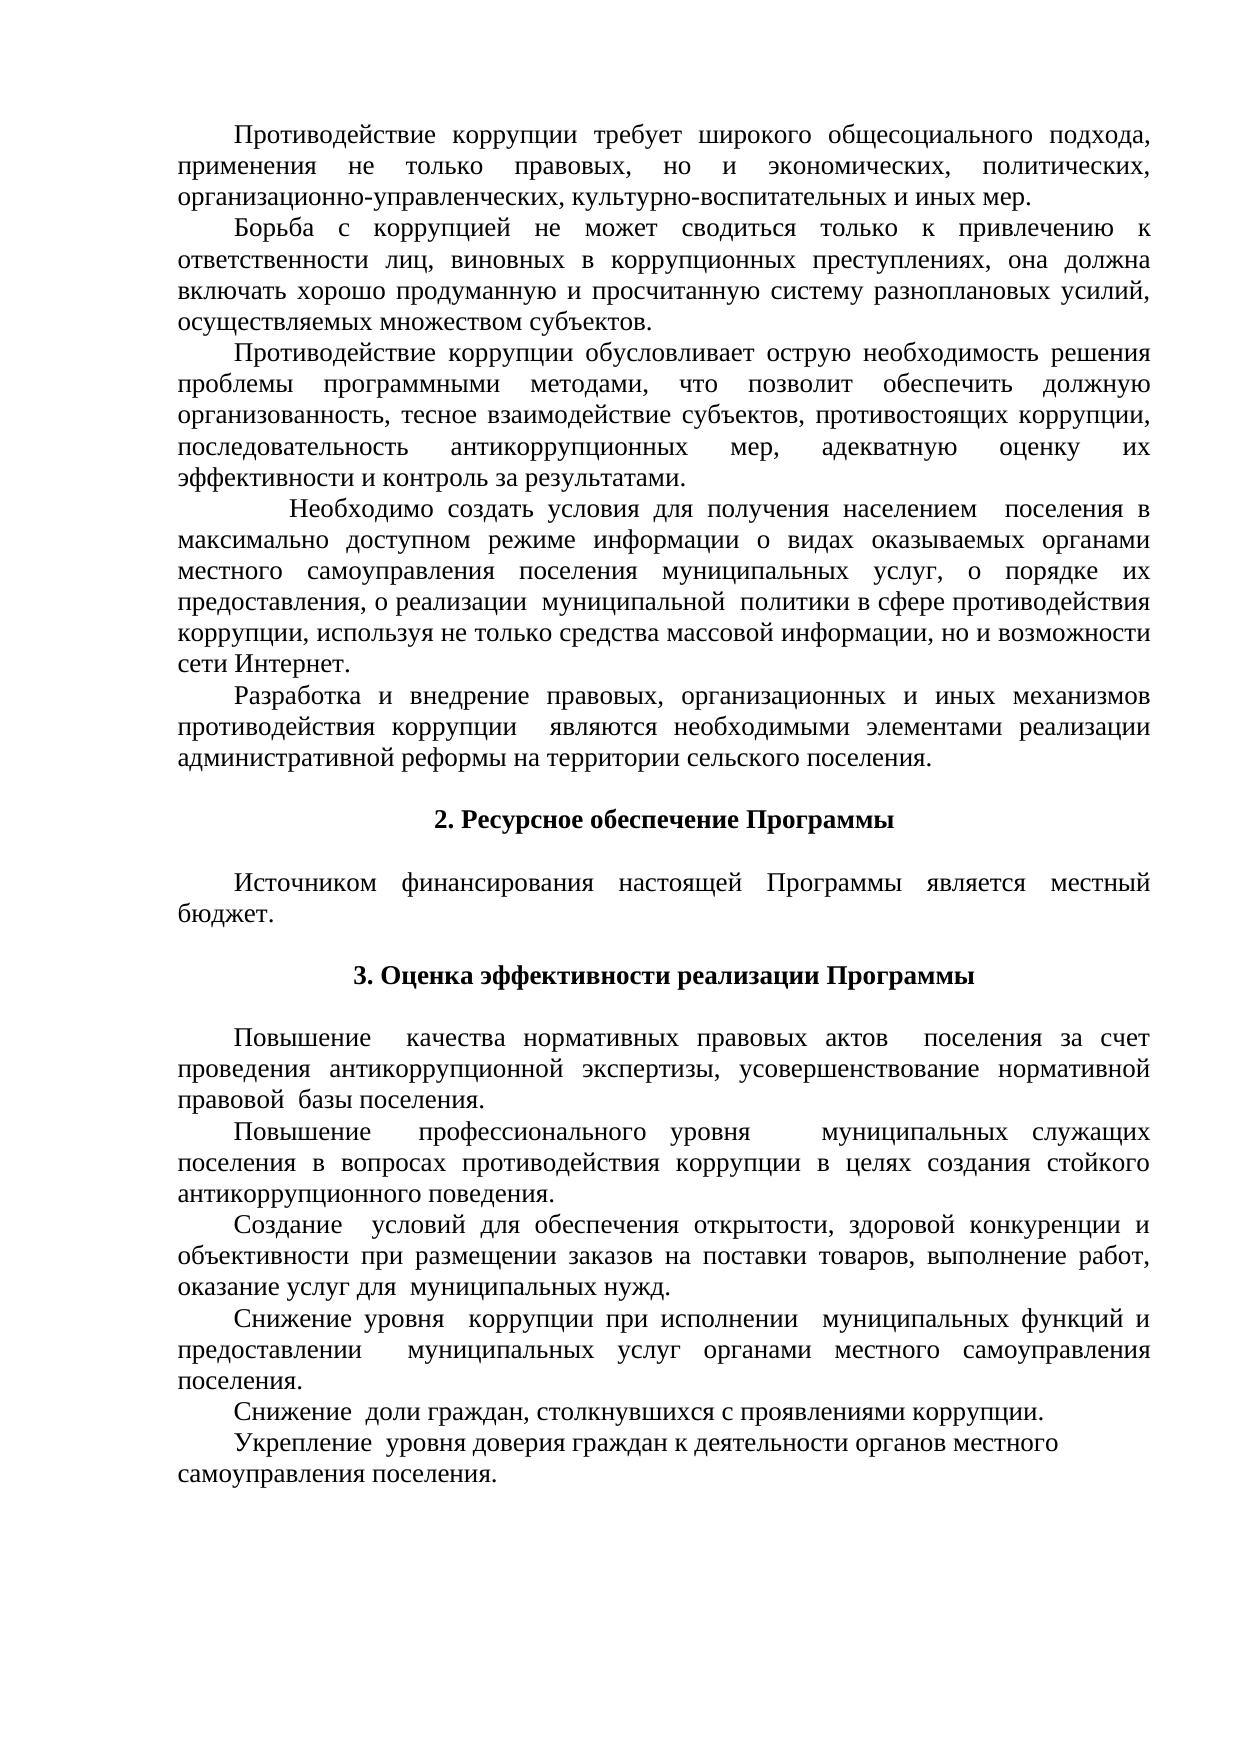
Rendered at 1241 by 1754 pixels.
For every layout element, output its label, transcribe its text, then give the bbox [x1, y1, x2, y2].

text Укрепление уровня доверия граждан к деятельности органов местного самоуправления поселения. [177, 1426, 1152, 1488]
text Противодействие коррупции требует широкого общесоциального подхода, применения не только правовых, но и экономических, политических, организационно-управленческих, культурно-воспитательных и иных мер. [177, 118, 1152, 212]
text 2. Ресурсное обеспечение Программы [177, 803, 1152, 834]
text 3. Оценка эффективности реализации Программы [177, 959, 1152, 990]
text Снижение уровня коррупции при исполнении муниципальных функций и предоставлении муниципальных услуг органами местного самоуправления поселения. [177, 1302, 1152, 1395]
text Разработка и внедрение правовых, организационных и иных механизмов противодействия коррупции являются необходимыми элементами реализации административной реформы на территории сельского поселения. [177, 679, 1152, 772]
text Создание условий для обеспечения открытости, здоровой конкуренции и объективности при размещении заказов на поставки товаров, выполнение работ, оказание услуг для муниципальных нужд. [177, 1208, 1152, 1302]
text Повышение профессионального уровня муниципальных служащих поселения в вопросах противодействия коррупции в целях создания стойкого антикоррупционного поведения. [177, 1115, 1152, 1208]
text Необходимо создать условия для получения населением поселения в максимально доступном режиме информации о видах оказываемых органами местного самоуправления поселения муниципальных услуг, о порядке их предоставления, о реализации муниципальной политики в сфере противодействия коррупции, используя не только средства массовой информации, но и возможности сети Интернет. [177, 492, 1152, 679]
text Противодействие коррупции обусловливает острую необходимость решения проблемы программными методами, что позволит обеспечить должную организованность, тесное взаимодействие субъектов, противостоящих коррупции, последовательность антикоррупционных мер, адекватную оценку их эффективности и контроль за результатами. [177, 336, 1152, 492]
text Снижение доли граждан, столкнувшихся с проявлениями коррупции. [177, 1395, 1152, 1426]
text Источником финансирования настоящей Программы является местный бюджет. [177, 866, 1152, 928]
text Повышение качества нормативных правовых актов поселения за счет проведения антикоррупционной экспертизы, усовершенствование нормативной правовой базы поселения. [177, 1021, 1152, 1115]
text Борьба с коррупцией не может сводиться только к привлечению к ответственности лиц, виновных в коррупционных преступлениях, она должна включать хорошо продуманную и просчитанную систему разноплановых усилий, осуществляемых множеством субъектов. [177, 212, 1152, 336]
